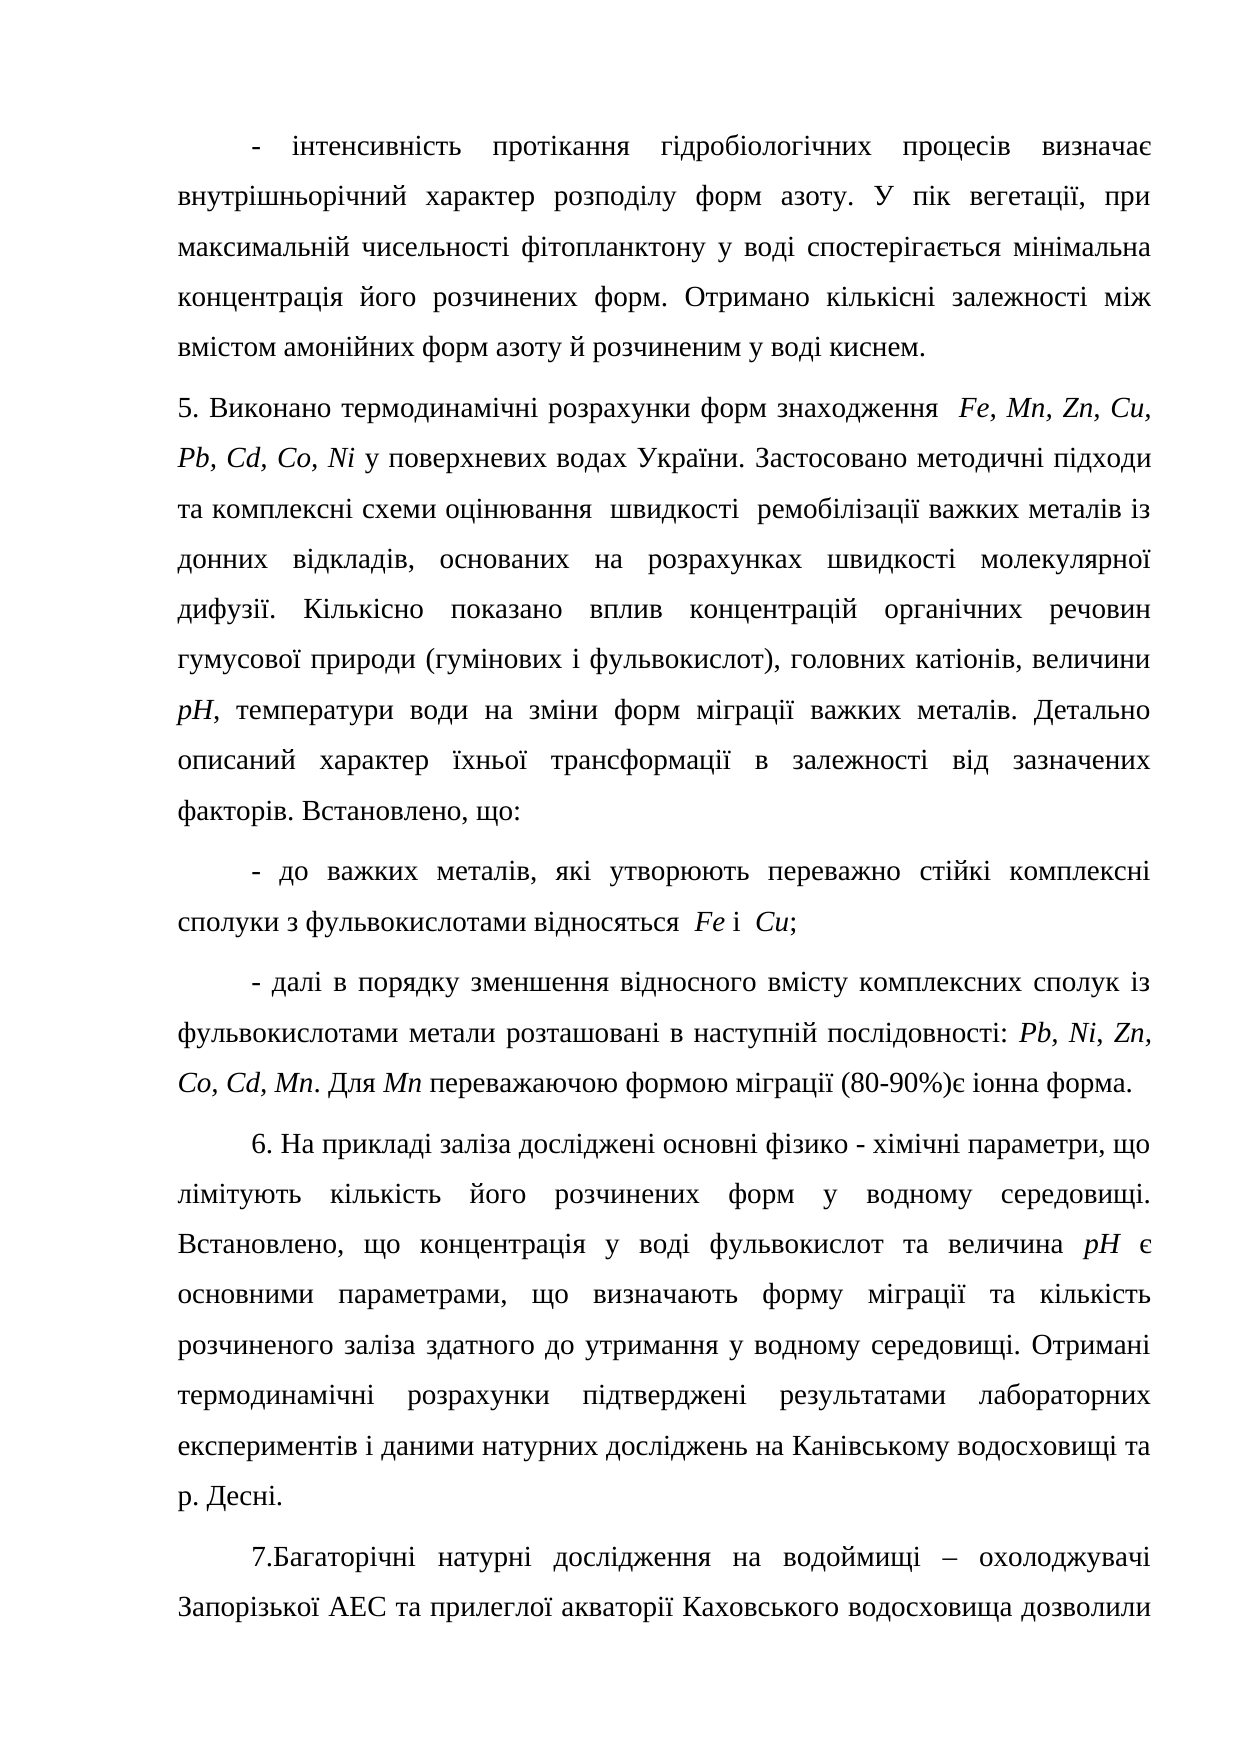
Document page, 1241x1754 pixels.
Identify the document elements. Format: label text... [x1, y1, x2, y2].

text 6. На прикладі заліза досліджені основні фізико - хімічні параметри, що лімітують кількість його розчинених форм у водному середовищі. Встановлено, що концентрація у воді фульвокислот та величина рН є основними параметрами, що визначають форму міграції та кількість розчиненого заліза здатного до утримання у водному середовищі. Отримані термодинамічні розрахунки підтверджені результатами лабораторних експериментів і даними натурних досліджень на Канівському водосховищі та р. Десні. [177, 1126, 1152, 1511]
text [177, 1539, 1152, 1622]
text - далі в порядку зменшення відносного вмісту комплексних сполук із фульвокислотами метали розташовані в наступній послідовності: Pb, Nі, Zn, Co, Cd, Mn. Для Mn переважаючою формою міграції (80-90%)є іонна форма. [177, 964, 1152, 1098]
text 5. Виконано термодинамічні розрахунки форм знаходження Fe, Mn, Zn, Cu, Pb, Cd, Co, Nі у поверхневих водах України. Застосовано методичні підходи та комплексні схеми оцінювання швидкості ремобілізації важких металів із донних відкладів, основаних на розрахунках швидкості молекулярної дифузії. Кількісно показано вплив концентрацій органічних речовин гумусової природи (гумінових і фульвокислот), головних катіонів, величини рН, температури води на зміни форм міграції важких металів. Детально описаний характер їхньої трансформації в залежності від зазначених факторів. Встановлено, що: [177, 390, 1152, 826]
text - інтенсивність протікання гідробіологічних процесів визначає внутрішньорічний характер розподілу форм азоту. У пік вегетації, при максимальній чисельності фітопланктону у воді спостерігається мінімальна концентрація його розчинених форм. Отримано кількісні залежності між вмістом амонійних форм азоту й розчиненим у воді киснем. [177, 128, 1152, 363]
text - до важких металів, які утворюють переважно стійкі комплексні сполуки з фульвокислотами відносяться Fe і Cu; [177, 853, 1152, 937]
